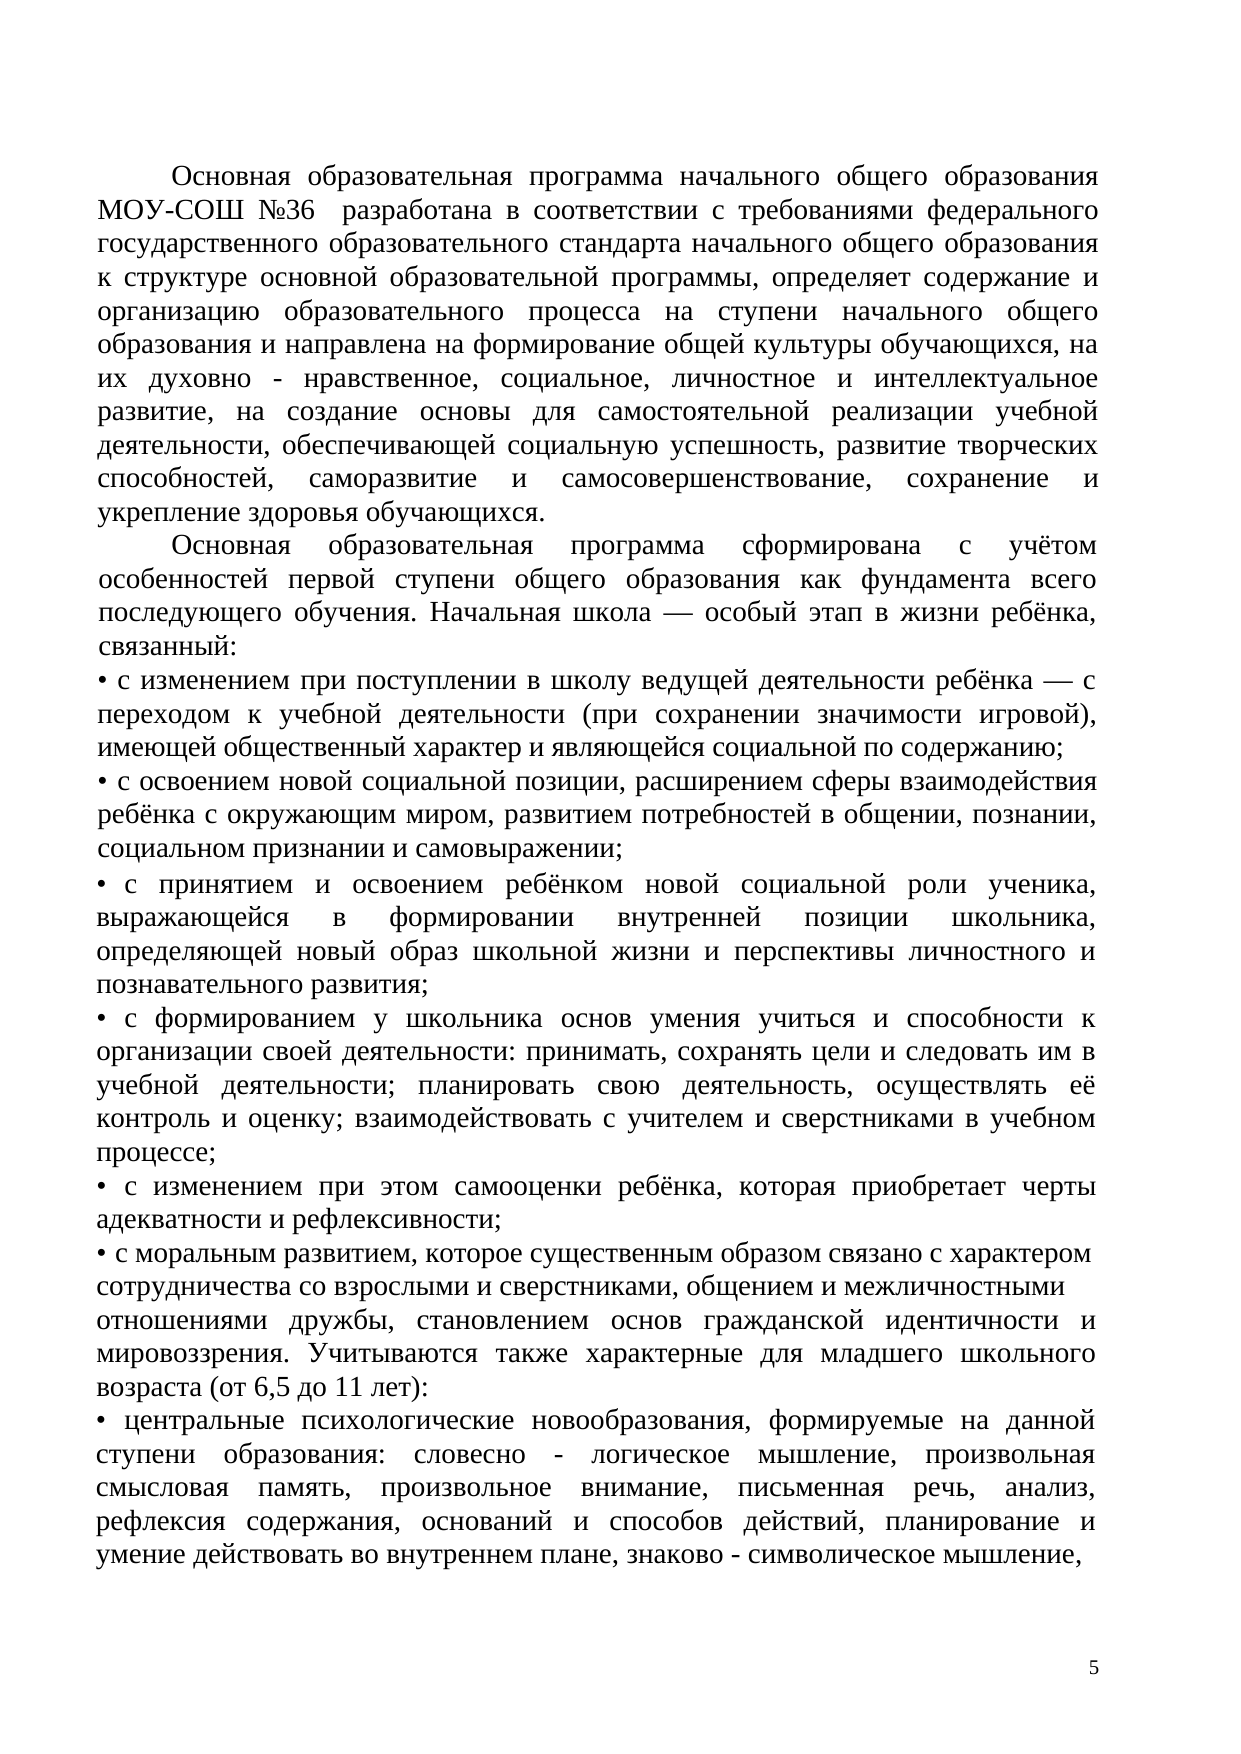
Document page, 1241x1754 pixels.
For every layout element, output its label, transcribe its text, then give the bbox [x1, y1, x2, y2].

list с изменением при поступлении в школу ведущей деятельности ребёнка — с переходом к учебной деятельности (при сохранении значимости игровой), имеющей общественный характер и являющейся социальной по содержанию; [97, 662, 1097, 763]
list с формированием у школьника основ умения учиться и способности к организации своей деятельности: принимать, сохранять цели и следовать им в учебной деятельности; планировать свою деятельность, осуществлять её контроль и оценку; взаимодействовать с учителем и сверстниками в учебном процессе; [96, 1000, 1097, 1168]
text Основная образовательная программа сформирована с учётом особенностей первой ступени общего образования как фундамента всего последующего обучения. Начальная школа — особый этап в жизни ребёнка, связанный: [98, 527, 1097, 662]
text • с моральным развитием, которое существенным образом связано с характером сотрудничества со взрослыми и сверстниками, общением и межличностными отношениями дружбы, становлением основ гражданской идентичности и мировоззрения. Учитываются также характерные для младшего школьного возраста (от 6,5 до 11 лет): [96, 1235, 1097, 1402]
list с изменением при этом самооценки ребёнка, которая приобретает черты адекватности и рефлексивности; [96, 1168, 1097, 1235]
text Основная образовательная программа начального общего образования МОУ-СОШ №36 разработана в соответствии с требованиями федерального государственного образовательного стандарта начального общего образования к структуре основной образовательной программы, определяет содержание и организацию образовательного процесса на ступени начального общего образования и направлена на формирование общей культуры обучающихся, на их духовно - нравственное, социальное, личностное и интеллектуальное развитие, на создание основы для самостоятельной реализации учебной деятельности, обеспечивающей социальную успешность, развитие творческих способностей, саморазвитие и самосовершенствование, сохранение и укрепление здоровья обучающихся. [97, 158, 1099, 527]
list с освоением новой социальной позиции, расширением сферы взаимодействия ребёнка с окружающим миром, развитием потребностей в общении, познании, социальном признании и самовыражении; [97, 763, 1098, 863]
list с принятием и освоением ребёнком новой социальной роли ученика, выражающейся в формировании внутренней позиции школьника, определяющей новый образ школьной жизни и перспективы личностного и познавательного развития; [96, 866, 1097, 1000]
text • центральные психологические новообразования, формируемые на данной ступени образования: словесно - логическое мышление, произвольная смысловая память, произвольное внимание, письменная речь, анализ, рефлексия содержания, оснований и способов действий, планирование и умение действовать во внутреннем плане, знаково - символическое мышление, [96, 1402, 1096, 1570]
